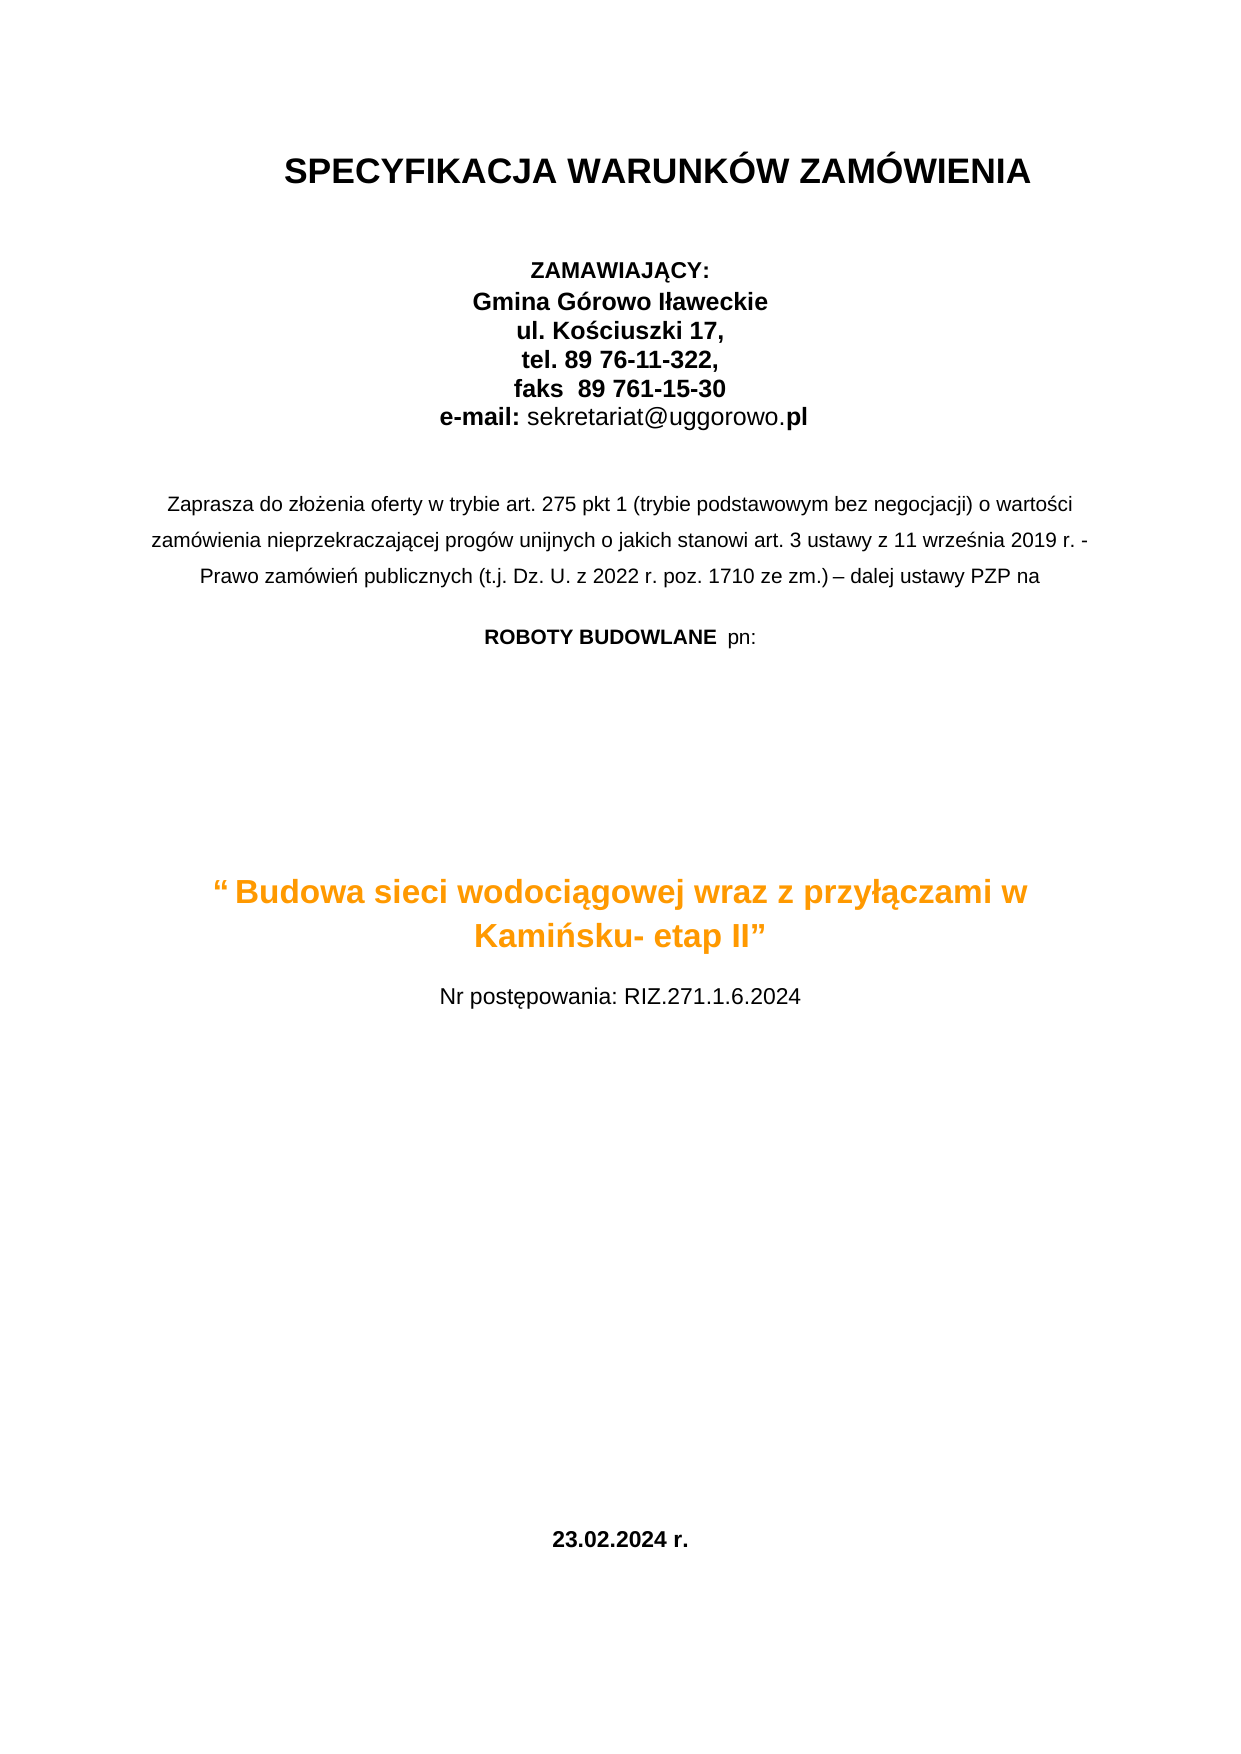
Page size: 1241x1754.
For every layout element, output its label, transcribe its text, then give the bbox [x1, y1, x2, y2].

text faks 89 761-15-30 [150, 374, 1090, 402]
text “ Budowa sieci wodociągowej wraz z przyłączami w Kamińsku- etap II” [150, 872, 1090, 955]
text ul. Kościuszki 17, [150, 316, 1090, 345]
text Nr postępowania: RIZ.271.1.6.2024 [150, 983, 1090, 1009]
text ZAMAWIAJĄCY: [150, 257, 1090, 283]
text 23.02.2024 r. [150, 1526, 1090, 1553]
text Zaprasza do złożenia oferty w trybie art. 275 pkt 1 (trybie podstawowym bez negocjacji) o wartości zamówienia nieprzekraczającej progów unijnych o jakich stanowi art. 3 ustawy z 11 września 2019 r. - Prawo zamówień publicznych (t.j. Dz. U. z 2022 r. poz. 1710 ze zm.) – dalej ustawy PZP na [150, 492, 1090, 588]
text Gmina Górowo Iławeckie [150, 287, 1090, 316]
text e-mail: sekretariat@uggorowo.pl [150, 402, 1090, 431]
text SPECYFIKACJA WARUNKÓW ZAMÓWIENIA [150, 150, 1090, 191]
text ROBOTY BUDOWLANE pn: [150, 625, 1090, 649]
text tel. 89 76-11-322, [150, 345, 1090, 374]
